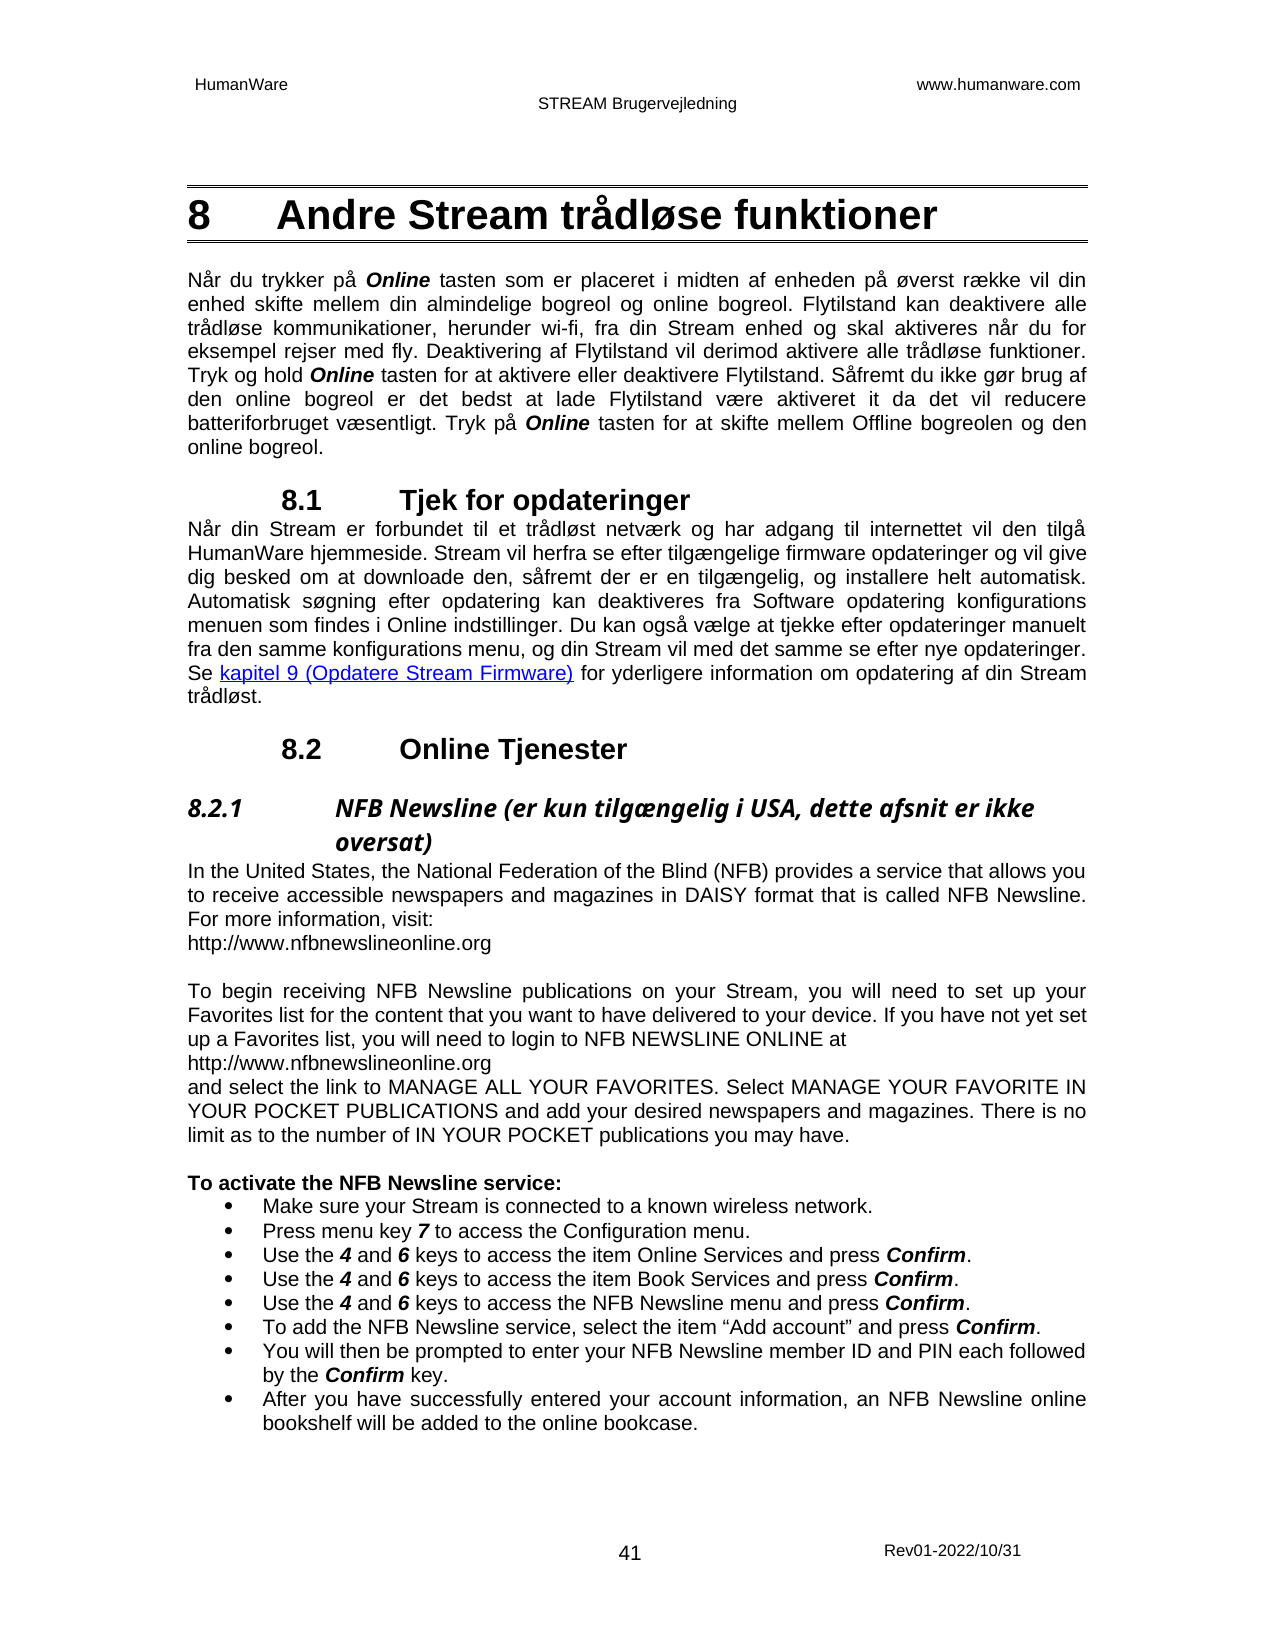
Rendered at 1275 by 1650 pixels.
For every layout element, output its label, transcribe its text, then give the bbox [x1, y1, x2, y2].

list You will then be prompted to enter your NFB Newsline member ID and PIN each followed by the Confirm key. [225, 1339, 1088, 1387]
text To activate the NFB Newsline service: [187, 1170, 1088, 1194]
subtitle Andre Stream trådløse funktioner [187, 188, 1088, 240]
list Use the 4 and 6 keys to access the item Online Services and press Confirm. [225, 1242, 1088, 1267]
text http://www.nfbnewslineonline.org [187, 931, 1088, 955]
subtitle Tjek for opdateringer [281, 483, 1088, 517]
text and select the link to MANAGE ALL YOUR FAVORITES. Select MANAGE YOUR FAVORITE IN YOUR POCKET PUBLICATIONS and add your desired newspapers and magazines. There is no limit as to the number of IN YOUR POCKET publications you may have. [187, 1074, 1088, 1146]
text Når du trykker på Online tasten som er placeret i midten af enheden på øverst række vil din enhed skifte mellem din almindelige bogreol og online bogreol. Flytilstand kan deaktivere alle trådløse kommunikationer, herunder wi-fi, fra din Stream enhed og skal aktiveres når du for eksempel rejser med fly. Deaktivering af Flytilstand vil derimod aktivere alle trådløse funktioner. Tryk og hold Online tasten for at aktivere eller deaktivere Flytilstand. Såfremt du ikke gør brug af den online bogreol er det bedst at lade Flytilstand være aktiveret it da det vil reducere batteriforbruget væsentligt. Tryk på Online tasten for at skifte mellem Offline bogreolen og den online bogreol. [187, 267, 1088, 459]
text In the United States, the National Federation of the Blind (NFB) provides a service that allows you to receive accessible newspapers and magazines in DAISY format that is called NFB Newsline. For more information, visit: [187, 859, 1088, 931]
list Press menu key 7 to access the Configuration menu. [225, 1218, 1088, 1242]
subtitle NFB Newsline (er kun tilgængelig i USA, dette afsnit er ikke oversat) [187, 791, 1088, 859]
text To begin receiving NFB Newsline publications on your Stream, you will need to set up your Favorites list for the content that you want to have delivered to your device. If you have not yet set up a Favorites list, you will need to login to NFB NEWSLINE ONLINE at [187, 979, 1088, 1051]
list Make sure your Stream is connected to a known wireless network. [225, 1194, 1088, 1218]
text http://www.nfbnewslineonline.org [187, 1051, 1088, 1074]
list Use the 4 and 6 keys to access the item Book Services and press Confirm. [225, 1267, 1088, 1291]
text Når din Stream er forbundet til et trådløst netværk og har adgang til internettet vil den tilgå HumanWare hjemmeside. Stream vil herfra se efter tilgængelige firmware opdateringer og vil give dig besked om at downloade den, såfremt der er en tilgængelig, og installere helt automatisk. Automatisk søgning efter opdatering kan deaktiveres fra Software opdatering konfigurations menuen som findes i Online indstillinger. Du kan også vælge at tjekke efter opdateringer manuelt fra den samme konfigurations menu, og din Stream vil med det samme se efter nye opdateringer. Se kapitel 9 (Opdatere Stream Firmware) for yderligere information om opdatering af din Stream trådløst. [187, 517, 1088, 708]
subtitle Online Tjenester [281, 732, 1088, 766]
list After you have successfully entered your account information, an NFB Newsline online bookshelf will be added to the online bookcase. [225, 1387, 1088, 1435]
list Use the 4 and 6 keys to access the NFB Newsline menu and press Confirm. [225, 1291, 1088, 1315]
list To add the NFB Newsline service, select the item “Add account” and press Confirm. [225, 1315, 1088, 1339]
